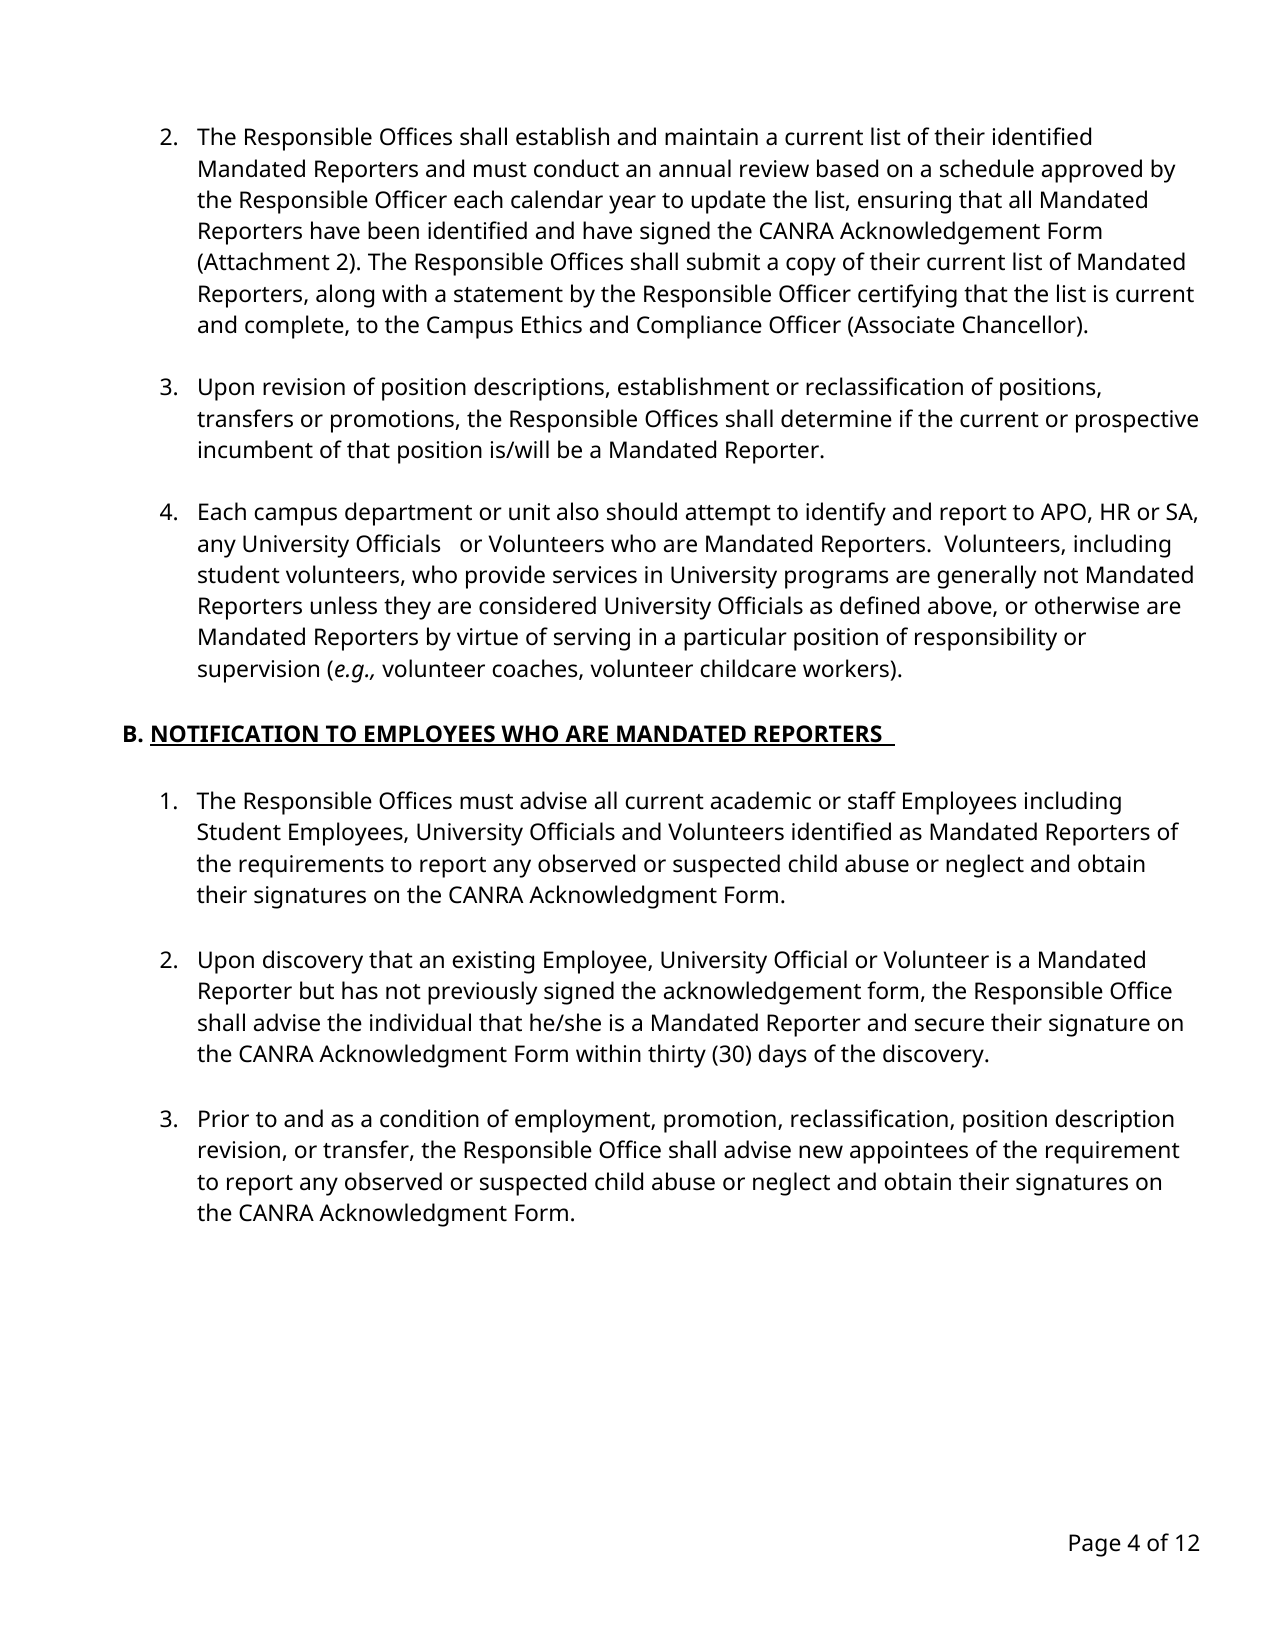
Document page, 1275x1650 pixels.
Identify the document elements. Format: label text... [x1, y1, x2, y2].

subtitle The Responsible Offices must advise all current academic or staff Employees including Student Employees, University Officials and Volunteers identified as Mandated Reporters of the requirements to report any observed or suspected child abuse or neglect and obtain their signatures on the CANRA Acknowledgment Form. [159, 785, 1200, 910]
list The Responsible Offices shall establish and maintain a current list of their identified Mandated Reporters and must conduct an annual review based on a schedule approved by the Responsible Officer each calendar year to update the list, ensuring that all Mandated Reporters have been identified and have signed the CANRA Acknowledgement Form (Attachment 2). The Responsible Offices shall submit a copy of their current list of Mandated Reporters, along with a statement by the Responsible Officer certifying that the list is current and complete, to the Campus Ethics and Compliance Officer (Associate Chancellor). [159, 121, 1200, 340]
text B. NOTIFICATION TO EMPLOYEES WHO ARE MANDATED REPORTERS [122, 718, 1200, 749]
subtitle Prior to and as a condition of employment, promotion, reclassification, position description revision, or transfer, the Responsible Office shall advise new appointees of the requirement to report any observed or suspected child abuse or neglect and obtain their signatures on the CANRA Acknowledgment Form. [159, 1103, 1200, 1228]
subtitle Upon discovery that an existing Employee, University Official or Volunteer is a Mandated Reporter but has not previously signed the acknowledgement form, the Responsible Office shall advise the individual that he/she is a Mandated Reporter and secure their signature on the CANRA Acknowledgment Form within thirty (30) days of the discovery. [159, 944, 1200, 1069]
list Each campus department or unit also should attempt to identify and report to APO, HR or SA, any University Officials or Volunteers who are Mandated Reporters. Volunteers, including student volunteers, who provide services in University programs are generally not Mandated Reporters unless they are considered University Officials as defined above, or otherwise are Mandated Reporters by virtue of serving in a particular position of responsibility or supervision (e.g., volunteer coaches, volunteer childcare workers). [159, 496, 1200, 684]
list Upon revision of position descriptions, establishment or reclassification of positions, transfers or promotions, the Responsible Offices shall determine if the current or prospective incumbent of that position is/will be a Mandated Reporter. [159, 371, 1200, 465]
